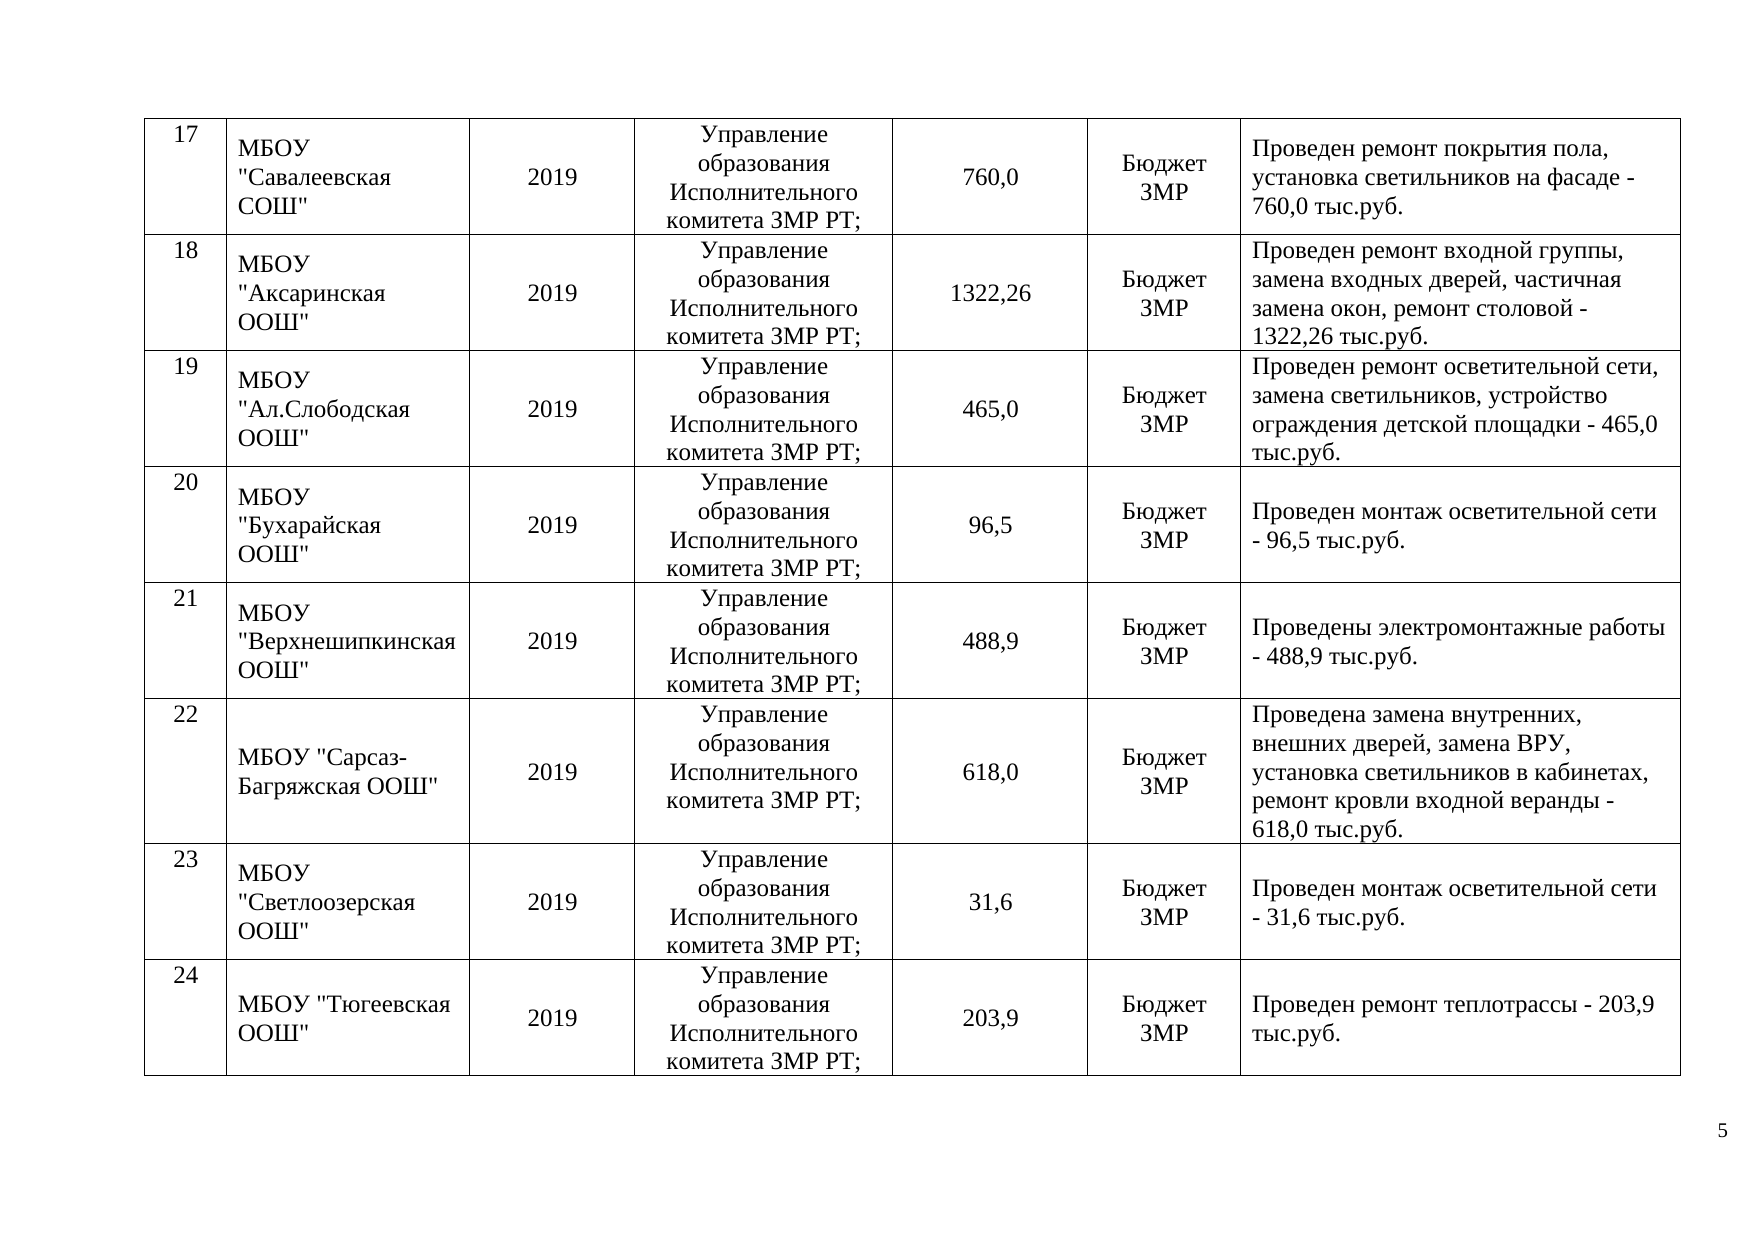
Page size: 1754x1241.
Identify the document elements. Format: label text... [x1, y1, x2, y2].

table_cell 18 [145, 235, 226, 350]
table_cell Бюджет ЗМР [1088, 844, 1240, 959]
table_cell 2019 [470, 699, 634, 843]
table_cell Управление образования Исполнительного комитета ЗМР РТ; [635, 699, 892, 843]
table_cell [635, 844, 892, 959]
table_cell МБОУ "Светлоозерская ООШ" [227, 844, 469, 959]
table_cell 2019 [470, 583, 634, 698]
table_cell МБОУ "Тюгеевская ООШ" [227, 960, 469, 1075]
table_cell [635, 960, 892, 1075]
table_cell 2019 [470, 235, 634, 350]
table_cell 20 [145, 467, 226, 582]
table_cell 31,6 [893, 844, 1087, 959]
table_cell Бюджет ЗМР [1088, 960, 1240, 1075]
table_cell 2019 [470, 351, 634, 466]
table_cell 19 [145, 351, 226, 466]
table_cell МБОУ "Сарсаз-Багряжская ООШ" [227, 699, 469, 843]
table_cell 1322,26 [893, 235, 1087, 350]
table_cell 2019 [470, 960, 634, 1075]
table_cell Управление образования Исполнительного комитета ЗМР РТ; [635, 351, 892, 466]
table_cell 22 [145, 699, 226, 843]
table_cell 17 [145, 119, 226, 234]
table_cell 2019 [470, 467, 634, 582]
table_cell МБОУ "Бухарайская ООШ" [227, 467, 469, 582]
table_cell Бюджет ЗМР [1088, 119, 1240, 234]
table_cell Проведен ремонт теплотрассы - 203,9 тыс.руб. [1241, 960, 1680, 1075]
table_cell 760,0 [893, 119, 1087, 234]
table_cell 21 [145, 583, 226, 698]
table_cell Бюджет ЗМР [1088, 351, 1240, 466]
table_cell 465,0 [893, 351, 1087, 466]
table_cell 23 [145, 844, 226, 959]
table_cell Проведен ремонт покрытия пола, установка светильников на фасаде - 760,0 тыс.руб. [1241, 119, 1680, 234]
table_cell Управление образования Исполнительного комитета ЗМР РТ; [635, 583, 892, 698]
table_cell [635, 119, 892, 234]
table_cell 203,9 [893, 960, 1087, 1075]
table_cell 618,0 [893, 699, 1087, 843]
table_cell 24 [145, 960, 226, 1075]
table_cell Бюджет ЗМР [1088, 235, 1240, 350]
table_cell 2019 [470, 844, 634, 959]
table_cell МБОУ "Верхнешипкинская ООШ" [227, 583, 469, 698]
table_cell Проведены электромонтажные работы - 488,9 тыс.руб. [1241, 583, 1680, 698]
table_cell 2019 [470, 119, 634, 234]
table_cell 488,9 [893, 583, 1087, 698]
table_cell Управление образования Исполнительного комитета ЗМР РТ; [635, 235, 892, 350]
table_cell МБОУ "Савалеевская СОШ" [227, 119, 469, 234]
table_cell Управление образования Исполнительного комитета ЗМР РТ; [635, 467, 892, 582]
table_cell Бюджет ЗМР [1088, 699, 1240, 843]
table_cell Проведен монтаж осветительной сети - 96,5 тыс.руб. [1241, 467, 1680, 582]
table_cell МБОУ "Ал.Слободская ООШ" [227, 351, 469, 466]
table_cell Проведен ремонт осветительной сети, замена светильников, устройство ограждения детской площадки - 465,0 тыс.руб. [1241, 351, 1680, 466]
table_cell Проведен ремонт входной группы, замена входных дверей, частичная замена окон, ремонт столовой - 1322,26 тыс.руб. [1241, 235, 1680, 350]
table_cell МБОУ "Аксаринская ООШ" [227, 235, 469, 350]
table_cell Проведена замена внутренних, внешних дверей, замена ВРУ, установка светильников в кабинетах, ремонт кровли входной веранды - 618,0 тыс.руб. [1241, 699, 1680, 843]
table_cell Проведен монтаж осветительной сети - 31,6 тыс.руб. [1241, 844, 1680, 959]
table_cell Бюджет ЗМР [1088, 467, 1240, 582]
table_cell Бюджет ЗМР [1088, 583, 1240, 698]
table_cell 96,5 [893, 467, 1087, 582]
